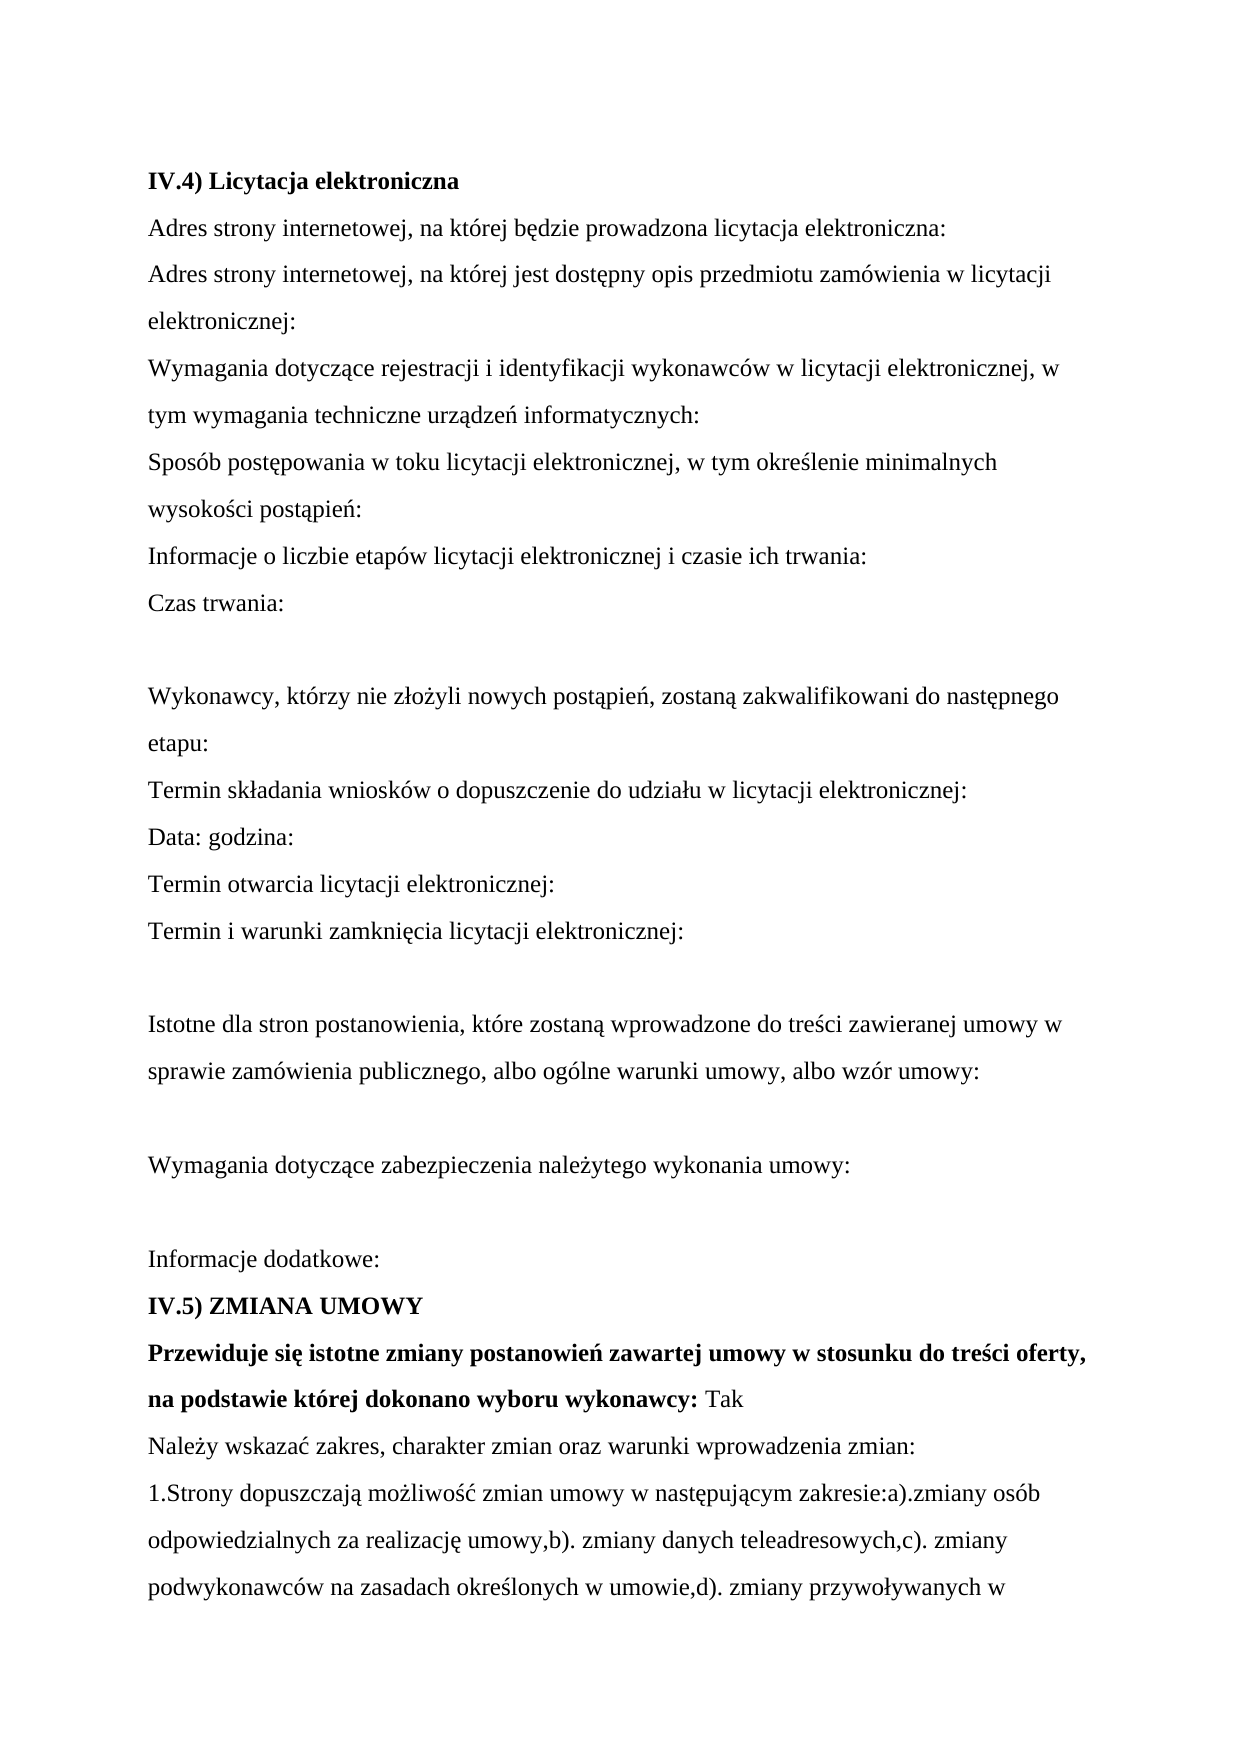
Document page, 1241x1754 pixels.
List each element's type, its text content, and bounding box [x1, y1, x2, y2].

text Termin składania wniosków o dopuszczenie do udziału w licytacji elektronicznej: Data: godzina: Termin otwarcia licytacji elektronicznej: [148, 757, 1093, 898]
text Wymagania dotyczące rejestracji i identyfikacji wykonawców w licytacji elektronicznej, w tym wymagania techniczne urządzeń informatycznych: [148, 335, 1093, 429]
text Sposób postępowania w toku licytacji elektronicznej, w tym określenie minimalnych wysokości postąpień: [148, 429, 1093, 523]
text Wymagania dotyczące zabezpieczenia należytego wykonania umowy: [148, 1085, 1093, 1179]
text Informacje dodatkowe: [148, 1179, 1093, 1273]
text Termin i warunki zamknięcia licytacji elektronicznej: [148, 898, 1093, 944]
text Czas trwania: Wykonawcy, którzy nie złożyli nowych postąpień, zostaną zakwalifikowani do następnego etapu: [148, 569, 1093, 757]
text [148, 1273, 1093, 1601]
text Adres strony internetowej, na której jest dostępny opis przedmiotu zamówienia w licytacji elektronicznej: [148, 241, 1093, 335]
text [148, 148, 1093, 241]
text Informacje o liczbie etapów licytacji elektronicznej i czasie ich trwania: [148, 523, 1093, 569]
text Istotne dla stron postanowienia, które zostaną wprowadzone do treści zawieranej umowy w sprawie zamówienia publicznego, albo ogólne warunki umowy, albo wzór umowy: [148, 944, 1093, 1085]
